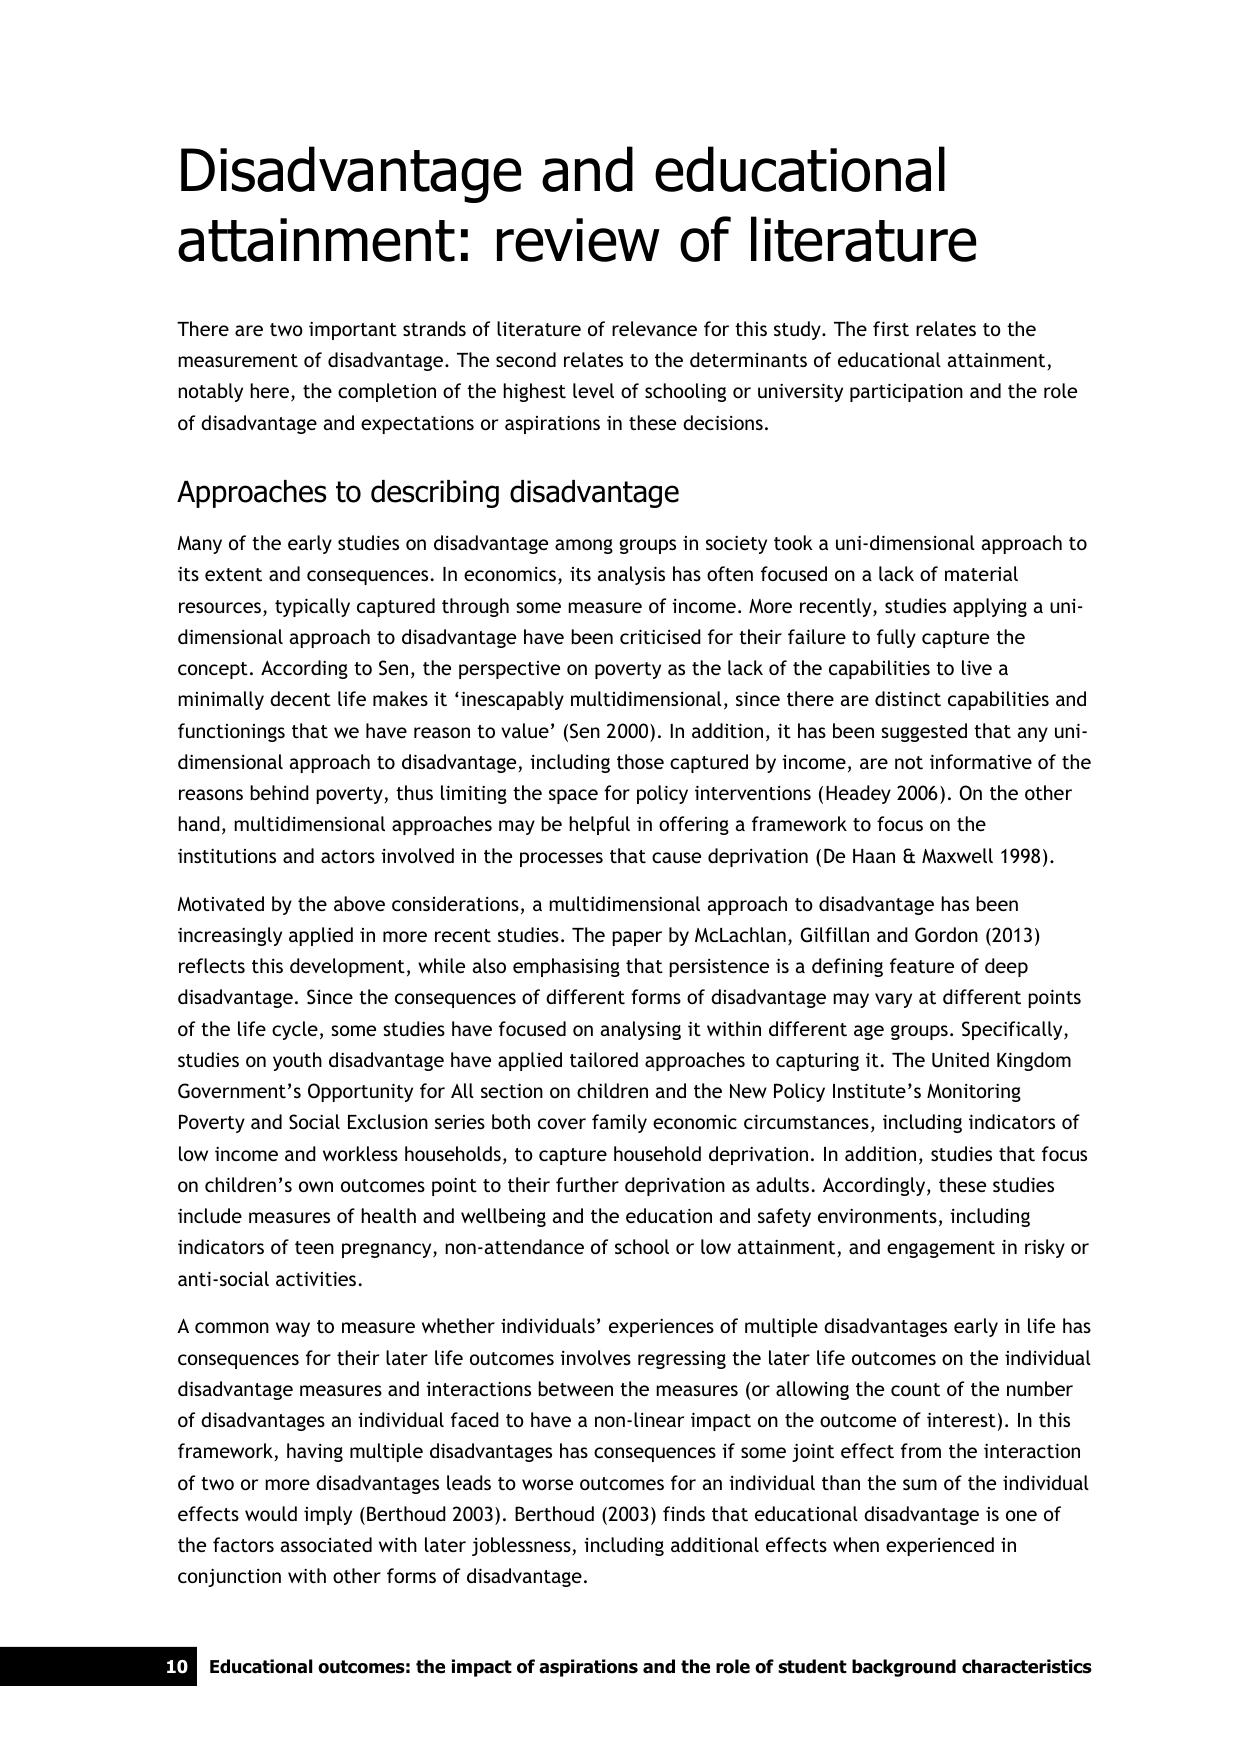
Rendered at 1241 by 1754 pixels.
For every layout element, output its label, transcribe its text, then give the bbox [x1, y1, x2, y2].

text Motivated by the above considerations, a multidimensional approach to disadvantage has been increasingly applied in more recent studies. The paper by McLachlan, Gilfillan and Gordon (2013) reflects this development, while also emphasising that persistence is a defining feature of deep disadvantage. Since the consequences of different forms of disadvantage may vary at different points of the life cycle, some studies have focused on analysing it within different age groups. Specifically, studies on youth disadvantage have applied tailored approaches to capturing it. The United Kingdom Government’s Opportunity for All section on children and the New Policy Institute’s Monitoring Poverty and Social Exclusion series both cover family economic circumstances, including indicators of low income and workless households, to capture household deprivation. In addition, studies that focus on children’s own outcomes point to their further deprivation as adults. Accordingly, these studies include measures of health and wellbeing and the education and safety environments, including indicators of teen pregnancy, non-attendance of school or low attainment, and engagement in risky or anti-social activities. [177, 886, 1093, 1292]
text Many of the early studies on disadvantage among groups in society took a uni-dimensional approach to its extent and consequences. In economics, its analysis has often focused on a lack of material resources, typically captured through some measure of income. More recently, studies applying a uni-dimensional approach to disadvantage have been criticised for their failure to fully capture the concept. According to Sen, the perspective on poverty as the lack of the capabilities to live a minimally decent life makes it ‘inescapably multidimensional, since there are distinct capabilities and functionings that we have reason to value’ (Sen 2000). In addition, it has been suggested that any uni-dimensional approach to disadvantage, including those captured by income, are not informative of the reasons behind poverty, thus limiting the space for policy interventions (Headey 2006). On the other hand, multidimensional approaches may be helpful in offering a framework to focus on the institutions and actors involved in the processes that cause deprivation (De Haan & Maxwell 1998). [177, 526, 1093, 869]
subtitle Approaches to describing disadvantage [177, 474, 1131, 509]
text A common way to measure whether individuals’ experiences of multiple disadvantages early in life has consequences for their later life outcomes involves regressing the later life outcomes on the individual disadvantage measures and interactions between the measures (or allowing the count of the number of disadvantages an individual faced to have a non-linear impact on the outcome of interest). In this framework, having multiple disadvantages has consequences if some joint effect from the interaction of two or more disadvantages leads to worse outcomes for an individual than the sum of the individual effects would imply (Berthoud 2003). Berthoud (2003) finds that educational disadvantage is one of the factors associated with later joblessness, including additional effects when experienced in conjunction with other forms of disadvantage. [177, 1309, 1093, 1590]
subtitle Disadvantage and educational attainment: review of literature [177, 133, 1092, 274]
text There are two important strands of literature of relevance for this study. The first relates to the measurement of disadvantage. The second relates to the determinants of educational attainment, notably here, the completion of the highest level of schooling or university participation and the role of disadvantage and expectations or aspirations in these decisions. [177, 311, 1093, 436]
